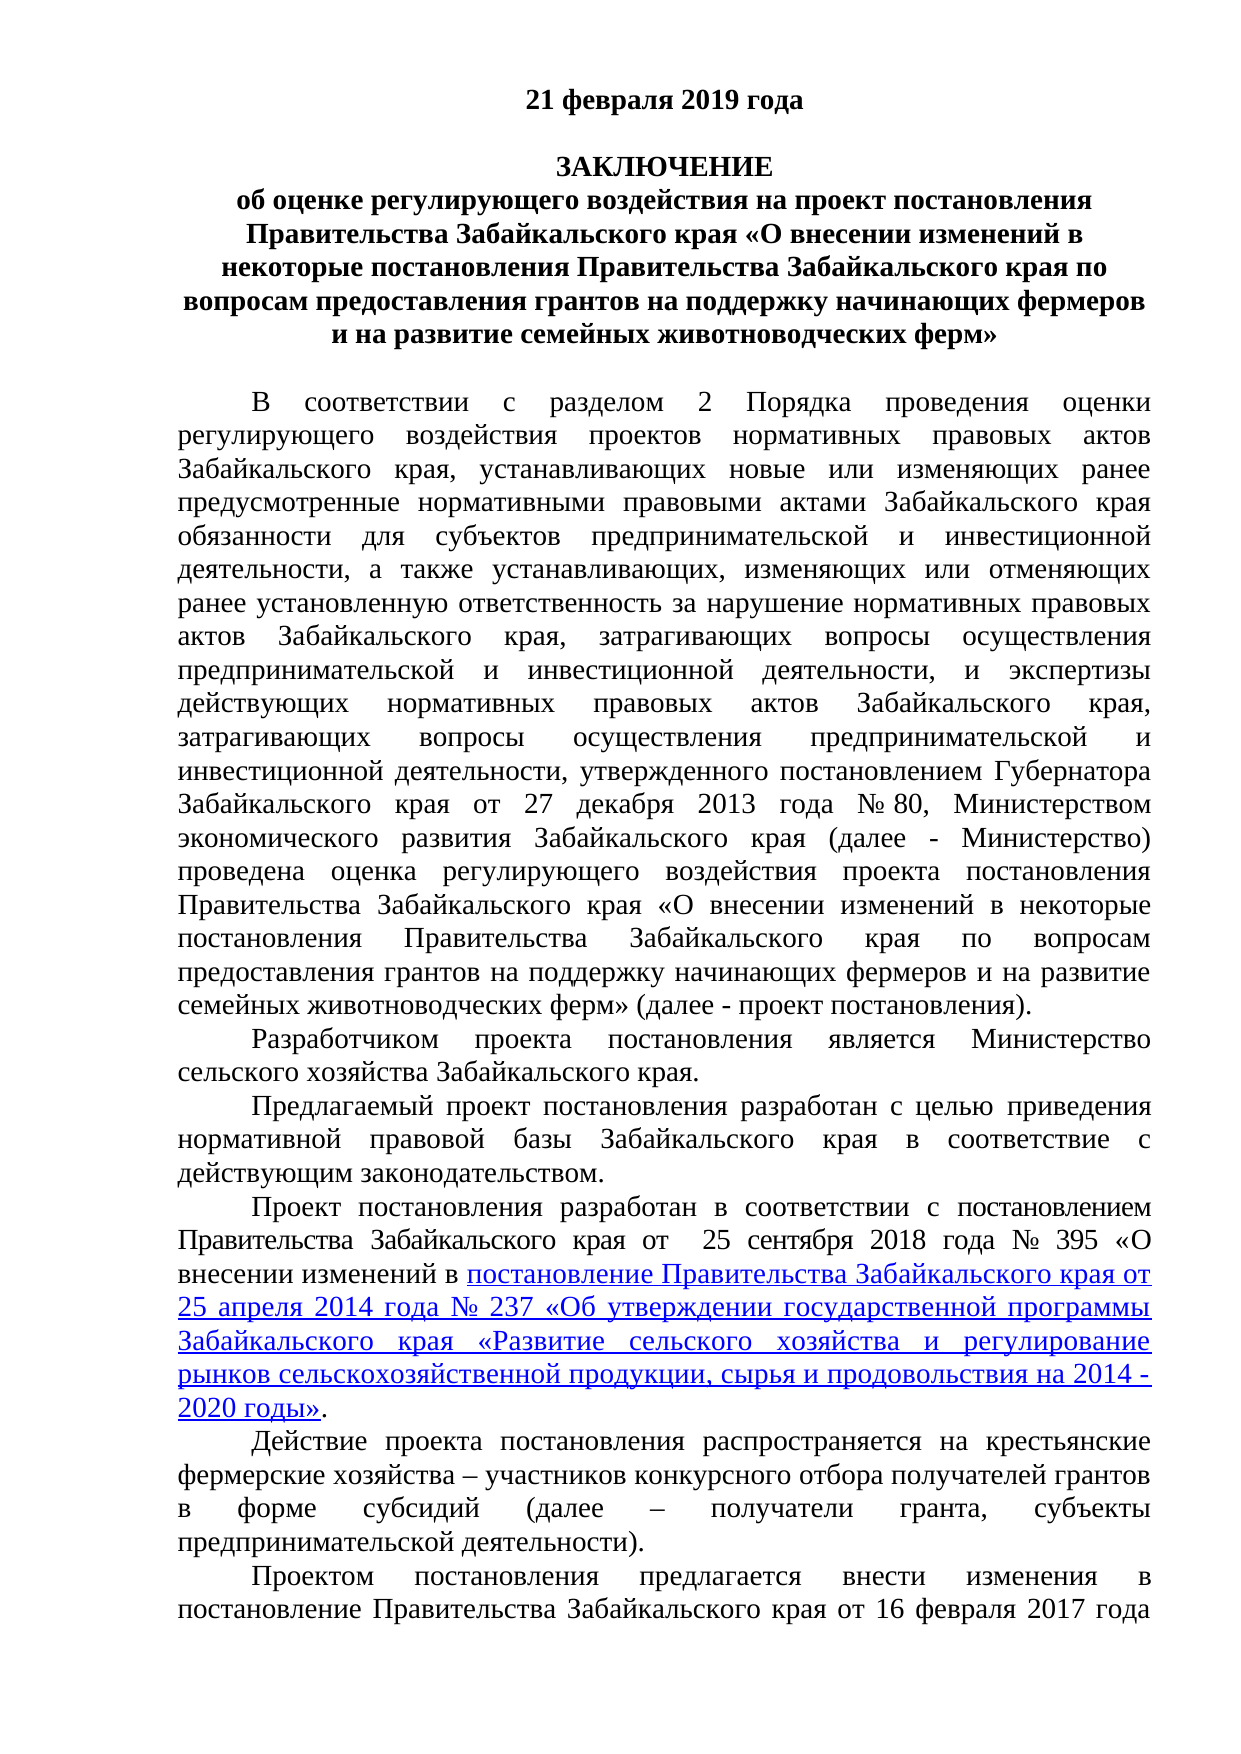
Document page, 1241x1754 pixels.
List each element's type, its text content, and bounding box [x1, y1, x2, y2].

text Проект постановления разработан в соответствии с постановлением Правительства Забайкальского края от 25 сентября 2018 года № 395 «О внесении изменений в постановление Правительства Забайкальского края от 25 апреля 2014 года № 237 «Об утверждении государственной программы Забайкальского края «Развитие сельского хозяйства и регулирование рынков сельскохозяйственной продукции, сырья и продовольствия на 2014 - 2020 годы». [177, 1386, 1152, 1423]
text 21 февраля 2019 года [177, 82, 1152, 115]
text Действие проекта постановления распространяется на крестьянские фермерские хозяйства – участников конкурсного отбора получателей грантов в форме субсидий (далее – получатели гранта, субъекты предпринимательской деятельности). [177, 1423, 1152, 1558]
text об оценке регулирующего воздействия на проект постановления Правительства Забайкальского края «О внесении изменений в некоторые постановления Правительства Забайкальского края по вопросам предоставления грантов на поддержку начинающих фермеров и на развитие семейных животноводческих ферм» [177, 182, 1152, 350]
text Проект постановления разработан в соответствии с постановлением Правительства Забайкальского края от 25 сентября 2018 года № 395 «О внесении изменений в постановление Правительства Забайкальского края от 25 апреля 2014 года № 237 «Об утверждении государственной программы Забайкальского края «Развитие сельского хозяйства и регулирование рынков сельскохозяйственной продукции, сырья и продовольствия на 2014 - 2020 годы». [177, 1189, 1152, 1318]
text Предлагаемый проект постановления разработан с целью приведения нормативной правовой базы Забайкальского края в соответствие с действующим законодательством. [177, 1088, 1152, 1189]
text Разработчиком проекта постановления является Министерство сельского хозяйства Забайкальского края. [177, 1021, 1152, 1088]
text Проект постановления разработан в соответствии с постановлением Правительства Забайкальского края от 25 сентября 2018 года № 395 «О внесении изменений в постановление Правительства Забайкальского края от 25 апреля 2014 года № 237 «Об утверждении государственной программы Забайкальского края «Развитие сельского хозяйства и регулирование рынков сельскохозяйственной продукции, сырья и продовольствия на 2014 - 2020 годы». [177, 1319, 1152, 1352]
text В соответствии с разделом 2 Порядка проведения оценки регулирующего воздействия проектов нормативных правовых актов Забайкальского края, устанавливающих новые или изменяющих ранее предусмотренные нормативными правовыми актами Забайкальского края обязанности для субъектов предпринимательской и инвестиционной деятельности, а также устанавливающих, изменяющих или отменяющих ранее установленную ответственность за нарушение нормативных правовых актов Забайкальского края, затрагивающих вопросы осуществления предпринимательской и инвестиционной деятельности, и экспертизы действующих нормативных правовых актов Забайкальского края, затрагивающих вопросы осуществления предпринимательской и инвестиционной деятельности, утвержденного постановлением Губернатора Забайкальского края от 27 декабря 2013 года № 80, Министерством экономического развития Забайкальского края (далее - Министерство) проведена оценка регулирующего воздействия проекта постановления Правительства Забайкальского края «О внесении изменений в некоторые постановления Правительства Забайкальского края по вопросам предоставления грантов на поддержку начинающих фермеров и на развитие семейных животноводческих ферм» (далее - проект постановления). [177, 384, 1152, 1021]
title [177, 1558, 1152, 1625]
text Проект постановления разработан в соответствии с постановлением Правительства Забайкальского края от 25 сентября 2018 года № 395 «О внесении изменений в постановление Правительства Забайкальского края от 25 апреля 2014 года № 237 «Об утверждении государственной программы Забайкальского края «Развитие сельского хозяйства и регулирование рынков сельскохозяйственной продукции, сырья и продовольствия на 2014 - 2020 годы». [177, 1353, 1152, 1385]
text ЗАКЛЮЧЕНИЕ [177, 149, 1152, 182]
